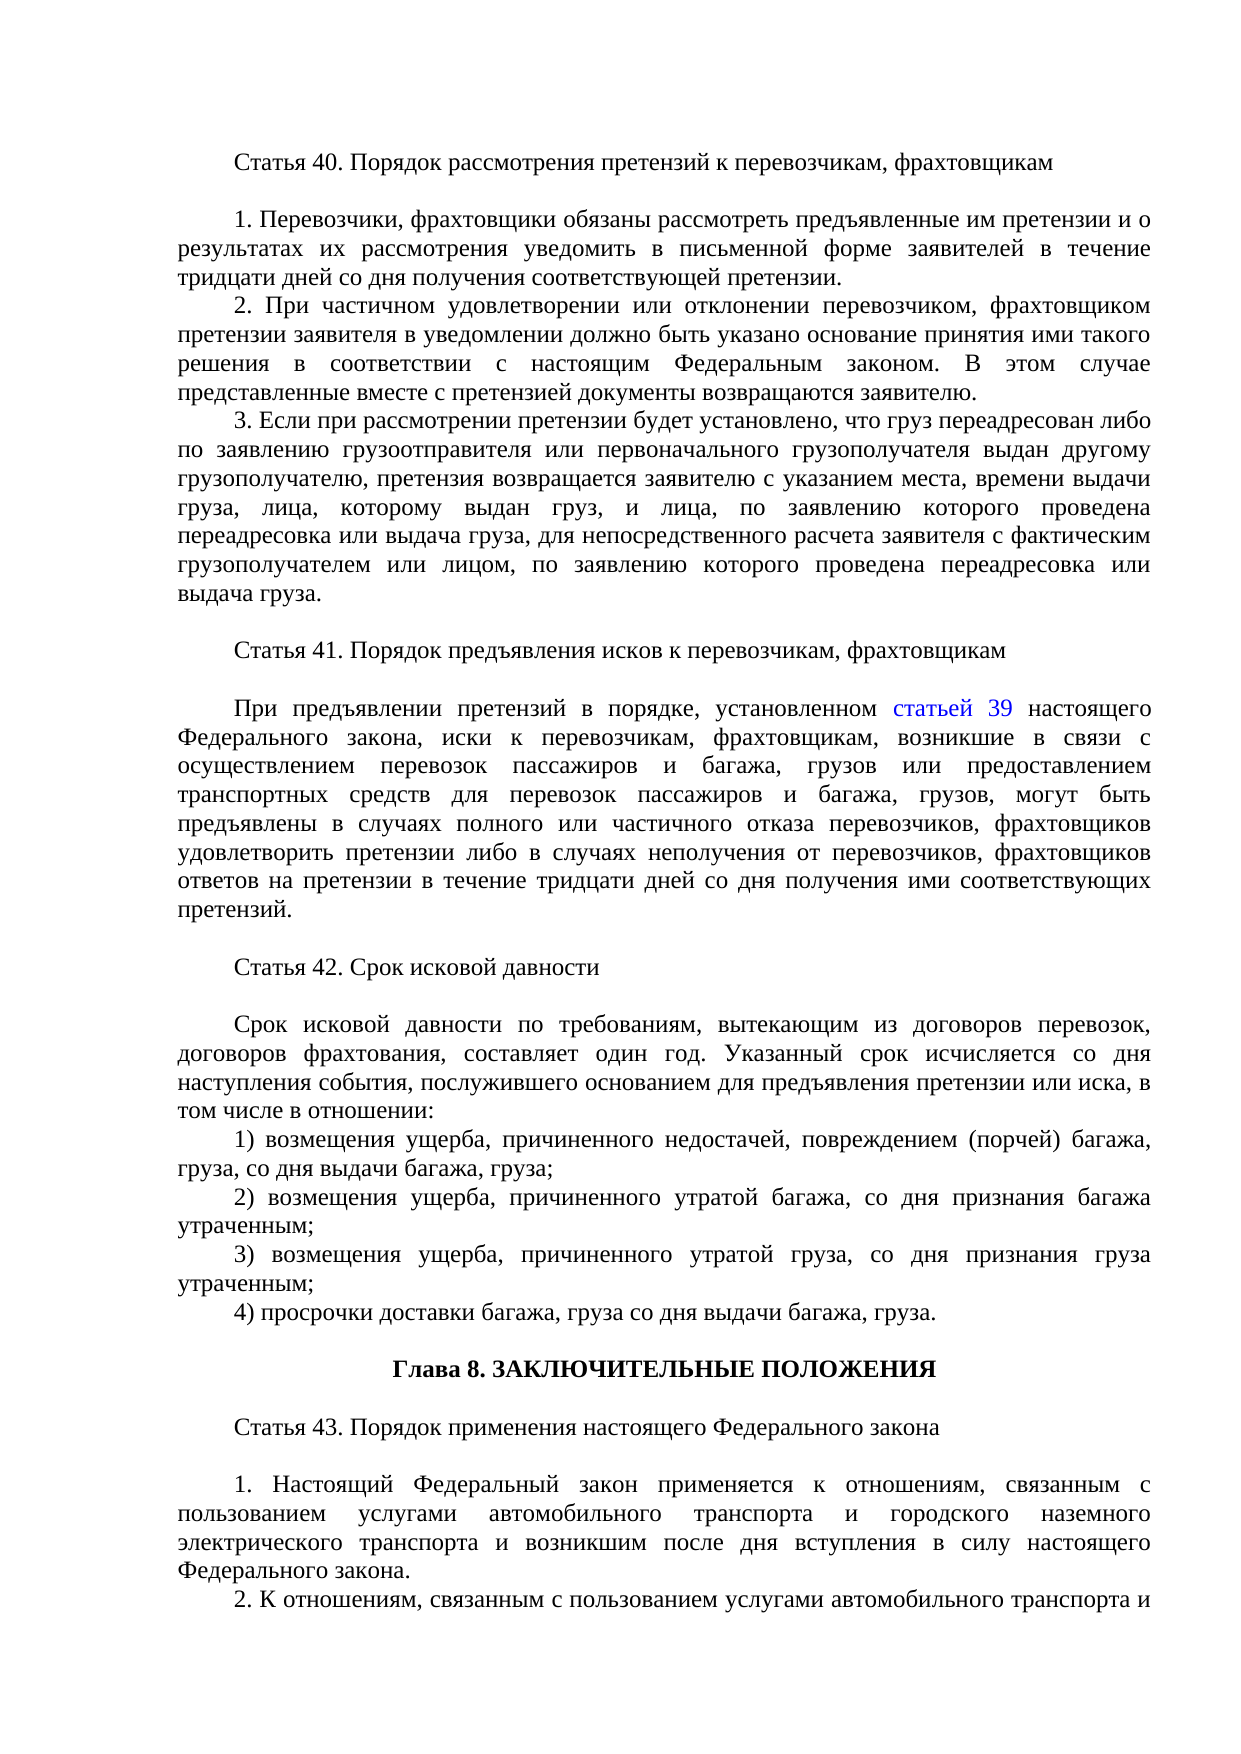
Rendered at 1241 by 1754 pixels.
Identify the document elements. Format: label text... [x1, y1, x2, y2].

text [177, 1584, 1152, 1613]
text Статья 43. Порядок применения настоящего Федерального закона [177, 1412, 1152, 1441]
text Статья 40. Порядок рассмотрения претензий к перевозчикам, фрахтовщикам [177, 147, 1152, 176]
text 1. Настоящий Федеральный закон применяется к отношениям, связанным с пользованием услугами автомобильного транспорта и городского наземного электрического транспорта и возникшим после дня вступления в силу настоящего Федерального закона. [177, 1469, 1152, 1584]
text 1) возмещения ущерба, причиненного недостачей, повреждением (порчей) багажа, груза, со дня выдачи багажа, груза; [177, 1124, 1152, 1182]
text 3) возмещения ущерба, причиненного утратой груза, со дня признания груза утраченным; [177, 1239, 1152, 1297]
text 3. Если при рассмотрении претензии будет установлено, что груз переадресован либо по заявлению грузоотправителя или первоначального грузополучателя выдан другому грузополучателю, претензия возвращается заявителю с указанием места, времени выдачи груза, лица, которому выдан груз, и лица, по заявлению которого проведена переадресовка или выдача груза, для непосредственного расчета заявителя с фактическим грузополучателем или лицом, по заявлению которого проведена переадресовка или выдача груза. [177, 406, 1152, 607]
text 2) возмещения ущерба, причиненного утратой багажа, со дня признания багажа утраченным; [177, 1182, 1152, 1239]
text Глава 8. ЗАКЛЮЧИТЕЛЬНЫЕ ПОЛОЖЕНИЯ [177, 1354, 1152, 1383]
text Срок исковой давности по требованиям, вытекающим из договоров перевозок, договоров фрахтования, составляет один год. Указанный срок исчисляется со дня наступления события, послужившего основанием для предъявления претензии или иска, в том числе в отношении: [177, 1009, 1152, 1124]
text 4) просрочки доставки багажа, груза со дня выдачи багажа, груза. [177, 1297, 1152, 1326]
text 1. Перевозчики, фрахтовщики обязаны рассмотреть предъявленные им претензии и о результатах их рассмотрения уведомить в письменной форме заявителей в течение тридцати дней со дня получения соответствующей претензии. [177, 204, 1152, 291]
text 2. При частичном удовлетворении или отклонении перевозчиком, фрахтовщиком претензии заявителя в уведомлении должно быть указано основание принятия ими такого решения в соответствии с настоящим Федеральным законом. В этом случае представленные вместе с претензией документы возвращаются заявителю. [177, 291, 1152, 406]
text Статья 42. Срок исковой давности [177, 952, 1152, 981]
text При предъявлении претензий в порядке, установленном статьей 39 настоящего Федерального закона, иски к перевозчикам, фрахтовщикам, возникшие в связи с осуществлением перевозок пассажиров и багажа, грузов или предоставлением транспортных средств для перевозок пассажиров и багажа, грузов, могут быть предъявлены в случаях полного или частичного отказа перевозчиков, фрахтовщиков удовлетворить претензии либо в случаях неполучения от перевозчиков, фрахтовщиков ответов на претензии в течение тридцати дней со дня получения ими соответствующих претензий. [177, 693, 1152, 923]
text Статья 41. Порядок предъявления исков к перевозчикам, фрахтовщикам [177, 636, 1152, 664]
